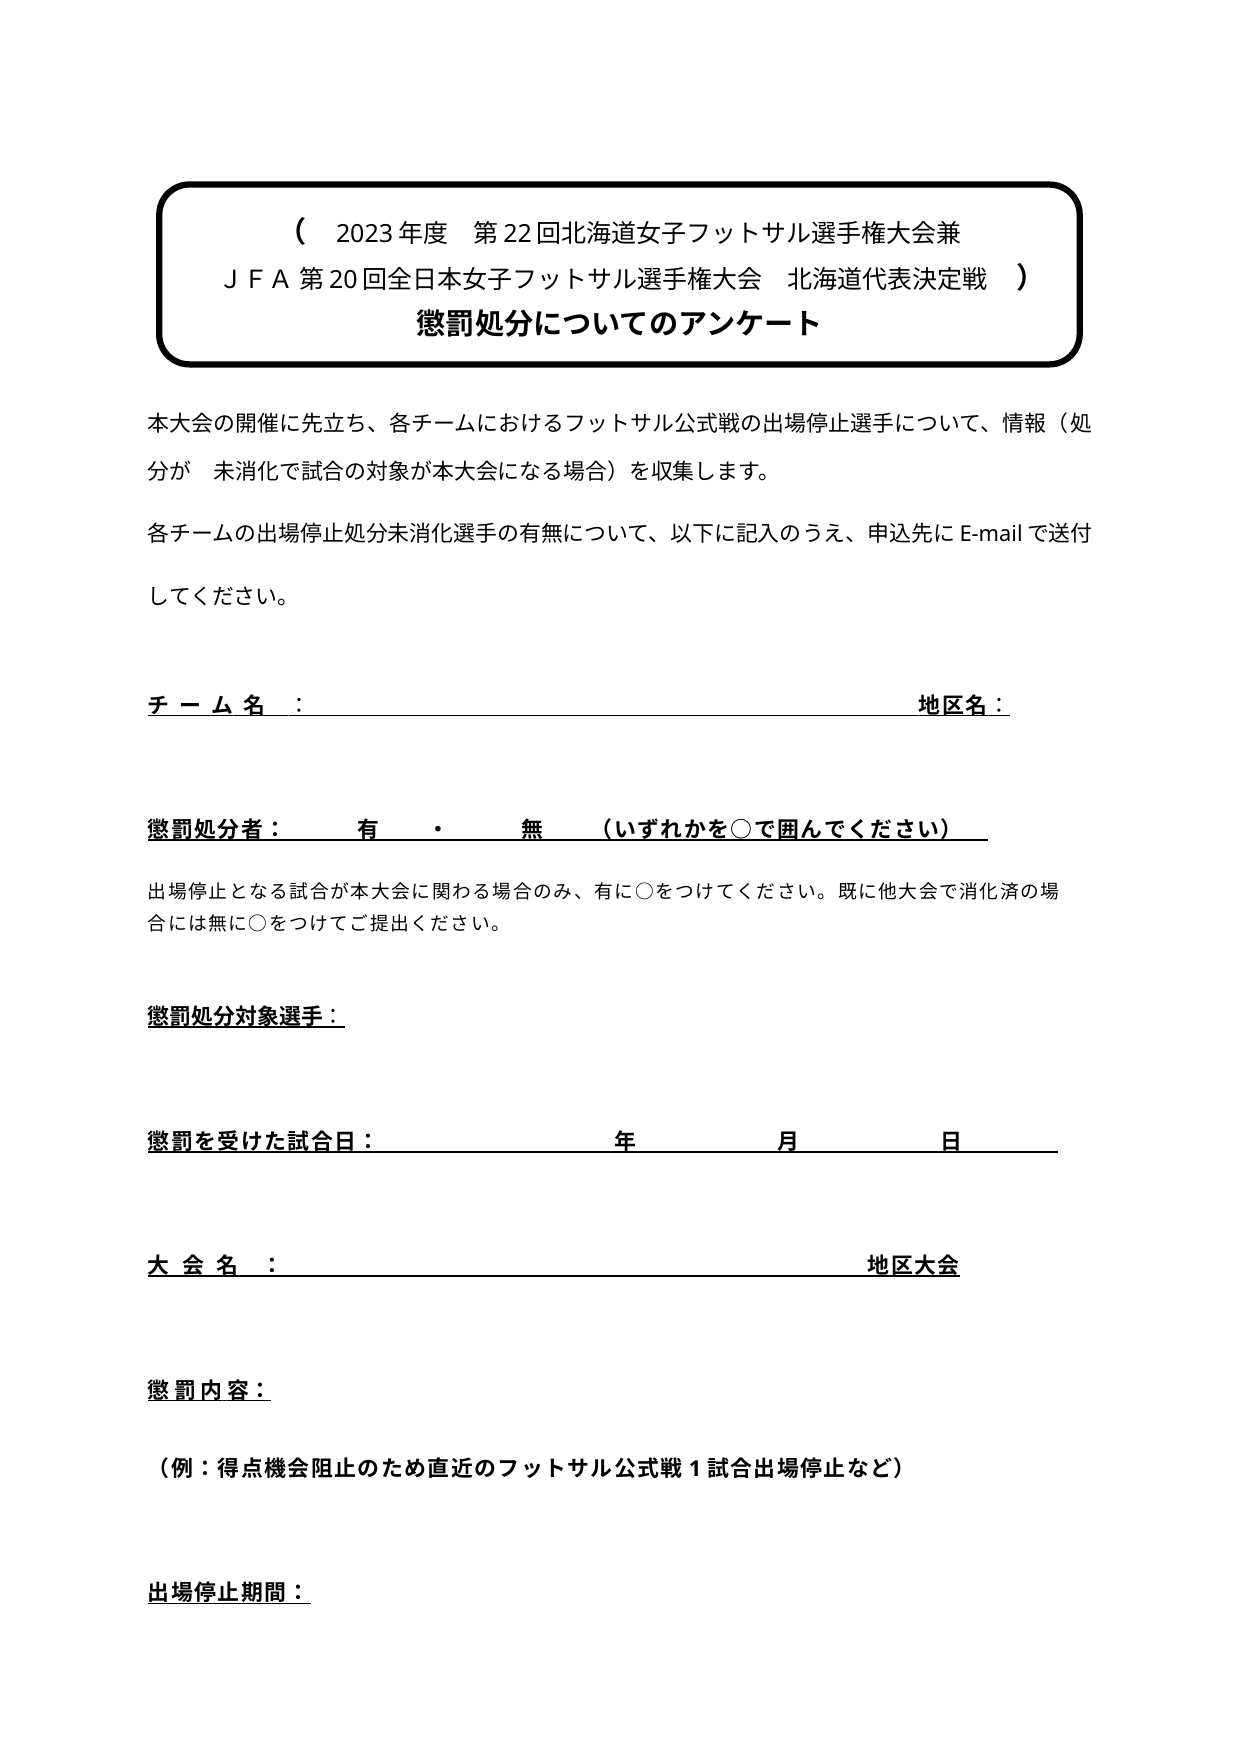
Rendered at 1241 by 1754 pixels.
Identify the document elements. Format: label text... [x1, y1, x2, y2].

text 出場停止期間： [148, 1560, 1063, 1622]
text 各チームの出場停止処分未消化選手の有無について、以下に記入のうえ、申込先にE-mailで送付してください。 [148, 501, 1092, 626]
text 懲罰処分者： 有 ・ 無 （いずれかを○で囲んでください） [148, 797, 1063, 859]
text 本大会の開催に先立ち、各チームにおけるフットサル公式戦の出場停止選手について、情報（処分が 未消化で試合の対象が本大会になる場合）を収集します。 [148, 407, 1092, 501]
text 懲罰内容： [148, 1357, 1063, 1420]
text 大会名 ： 地区大会 [148, 1233, 1063, 1295]
text チーム名 ： 地区名： [148, 672, 1063, 735]
text （例：得点機会阻止のため直近のフットサル公式戦1試合出場停止など） [148, 1436, 1063, 1498]
text 出場停止となる試合が本大会に関わる場合のみ、有に○をつけてください。既に他大会で消化済の場合には無に○をつけてご提出ください。 [148, 875, 1063, 938]
text 懲罰を受けた試合日： 年 月 日 [148, 1108, 1063, 1171]
text 懲罰処分対象選手： [148, 984, 1063, 1046]
